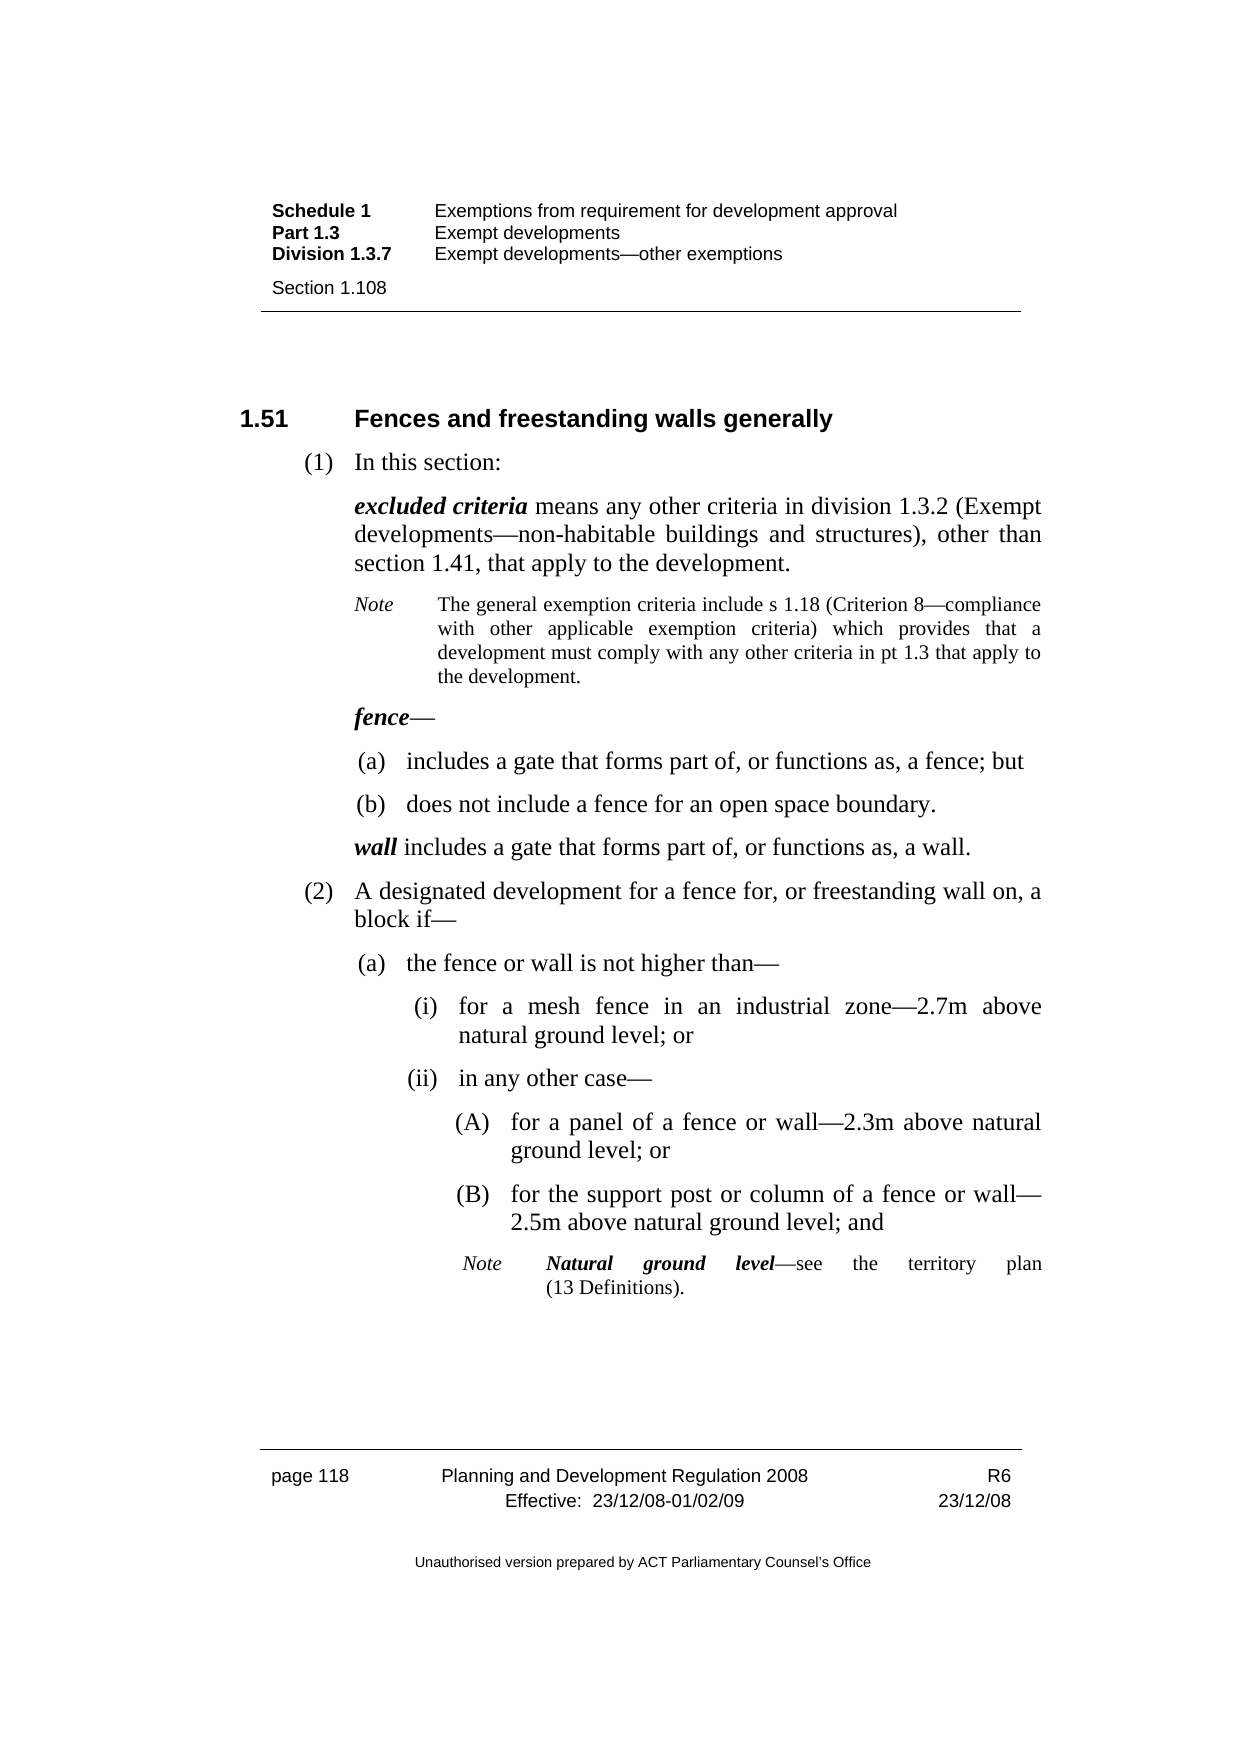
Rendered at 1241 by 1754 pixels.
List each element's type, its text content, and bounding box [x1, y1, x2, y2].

text Note Natural ground level—see the territory plan (13 Definitions). [462, 1251, 1042, 1299]
text 1.51 Fences and freestanding walls generally [239, 404, 1042, 433]
text (ii) in any other case— [239, 1063, 1042, 1092]
text (b) does not include a fence for an open space boundary. [239, 789, 1042, 818]
text wall includes a gate that forms part of, or functions as, a wall. [354, 832, 1042, 861]
text (2) A designated development for a fence for, or freestanding wall on, a block if— [239, 876, 1042, 933]
text (a) the fence or wall is not higher than— [239, 948, 1042, 977]
text (A) for a panel of a fence or wall—2.3m above natural ground level; or [239, 1107, 1042, 1164]
text (B) for the support post or column of a fence or wall—2.5m above natural ground level; and [239, 1179, 1042, 1236]
text fence— [354, 702, 1042, 731]
text (a) includes a gate that forms part of, or functions as, a fence; but [239, 746, 1042, 774]
text Note The general exemption criteria include s 1.18 (Criterion 8—compliance with other applicable exemption criteria) which provides that a development must comply with any other criteria in pt 1.3 that apply to the development. [354, 592, 1042, 688]
text (1) In this section: [239, 447, 1042, 476]
text excluded criteria means any other criteria in division 1.3.2 (Exempt developments—non-habitable buildings and structures), other than section 1.41, that apply to the development. [354, 491, 1042, 577]
text (i) for a mesh fence in an industrial zone—2.7m above natural ground level; or [239, 991, 1042, 1049]
